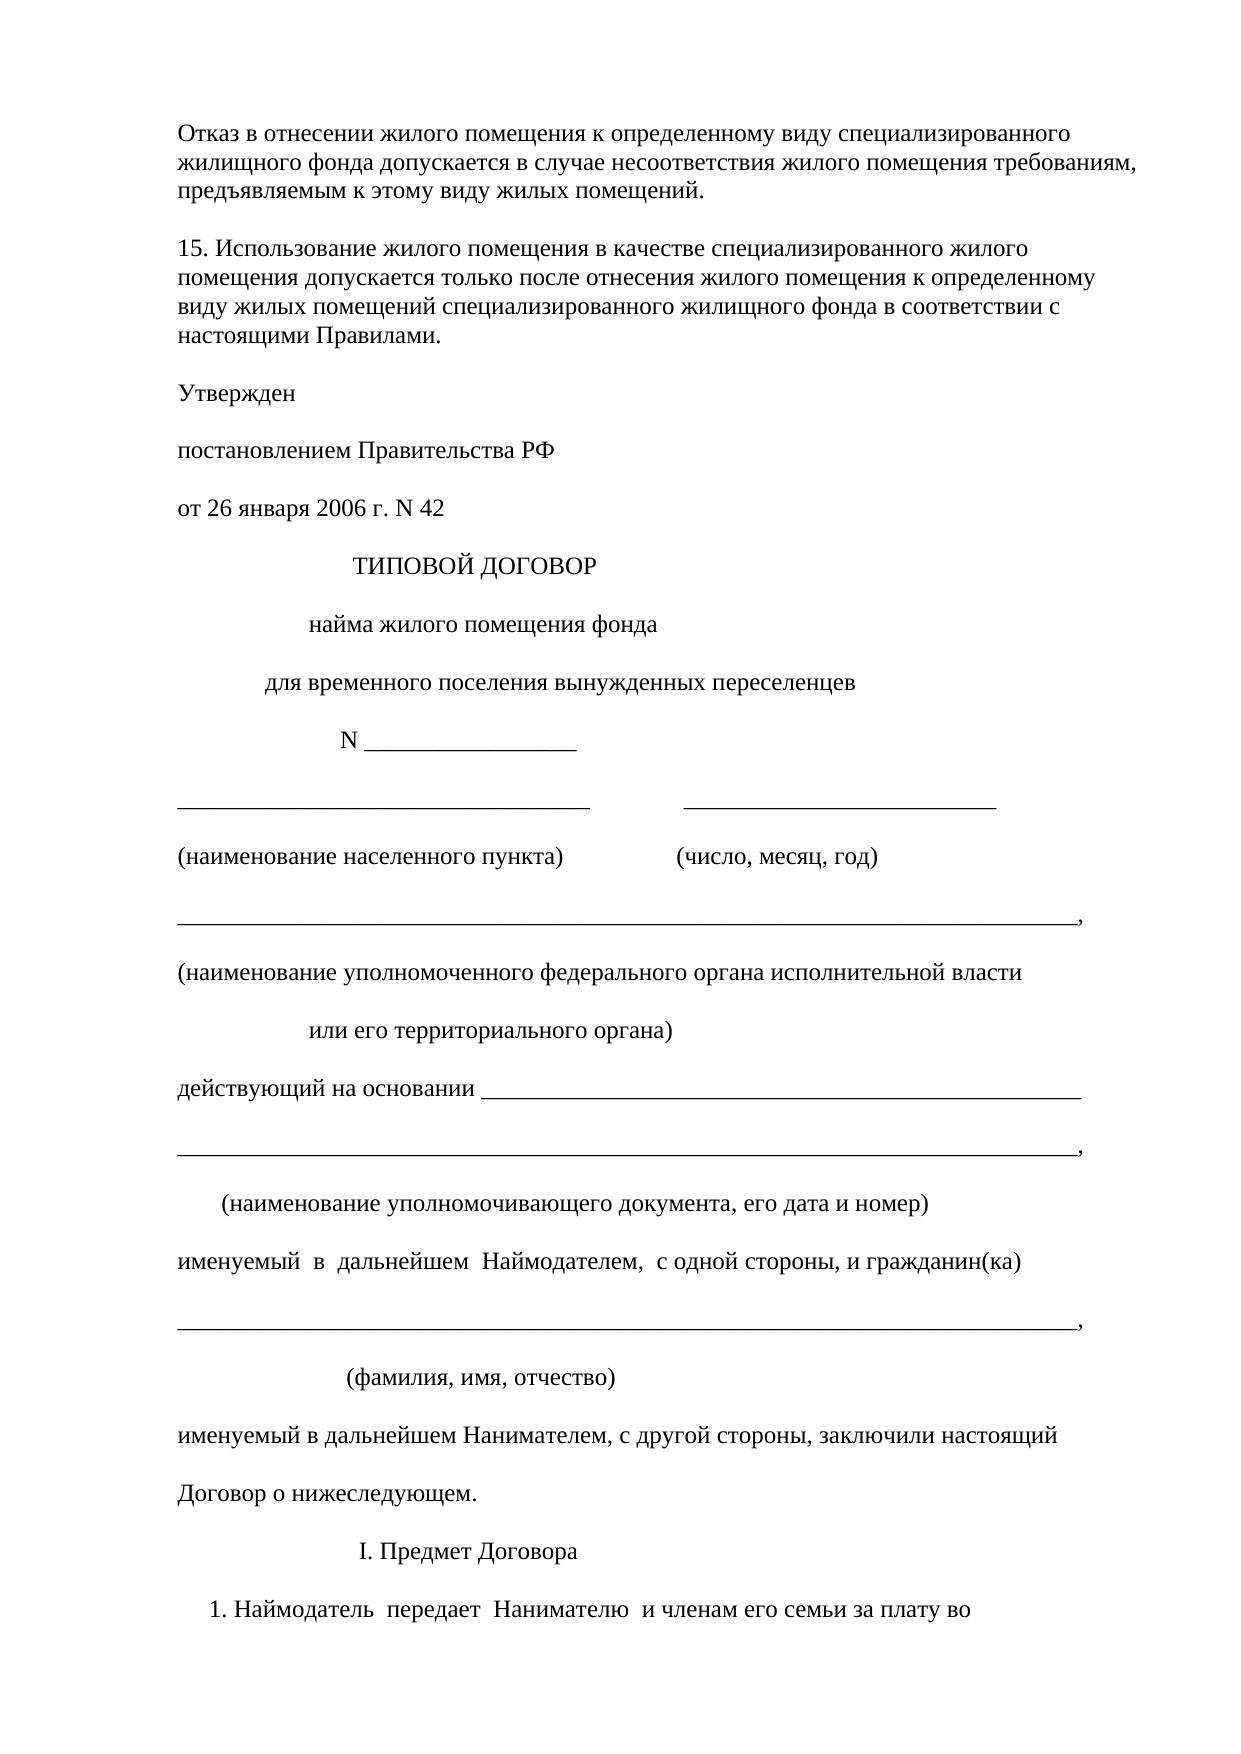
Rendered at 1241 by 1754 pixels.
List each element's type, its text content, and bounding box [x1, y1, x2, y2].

text именуемый в дальнейшем Наймодателем, с одной стороны, и гражданин(ка) [177, 1246, 1152, 1275]
text _________________________________ _________________________ [177, 783, 1152, 812]
text Утвержден [177, 378, 1152, 406]
text N _________________ [177, 725, 1152, 754]
text или его территориального органа) [177, 1015, 1152, 1043]
text действующий на основании ________________________________________________ [177, 1073, 1152, 1101]
text (наименование населенного пункта) (число, месяц, год) [177, 841, 1152, 870]
text для временного поселения вынужденных переселенцев [177, 667, 1152, 696]
text (наименование уполномоченного федерального органа исполнительной власти [177, 957, 1152, 986]
text 15. Использование жилого помещения в качестве специализированного жилого помещения допускается только после отнесения жилого помещения к определенному виду жилых помещений специализированного жилищного фонда в соответствии с настоящими Правилами. [177, 233, 1152, 348]
text ________________________________________________________________________, [177, 1131, 1152, 1159]
text ________________________________________________________________________, [177, 899, 1152, 928]
text 1. Наймодатель передает Нанимателю и членам его семьи за плату во [177, 1594, 1152, 1623]
text именуемый в дальнейшем Нанимателем, с другой стороны, заключили настоящий [177, 1420, 1152, 1449]
text найма жилого помещения фонда [177, 609, 1152, 638]
text ТИПОВОЙ ДОГОВОР [177, 551, 1152, 580]
text I. Предмет Договора [177, 1536, 1152, 1565]
text ________________________________________________________________________, [177, 1304, 1152, 1333]
text Отказ в отнесении жилого помещения к определенному виду специализированного жилищного фонда допускается в случае несоответствия жилого помещения требованиям, предъявляемым к этому виду жилых помещений. [177, 118, 1152, 204]
text Договор о нижеследующем. [177, 1478, 1152, 1507]
text от 26 января 2006 г. N 42 [177, 493, 1152, 522]
text (наименование уполномочивающего документа, его дата и номер) [177, 1188, 1152, 1217]
text (фамилия, имя, отчество) [177, 1362, 1152, 1391]
text постановлением Правительства РФ [177, 436, 1152, 464]
